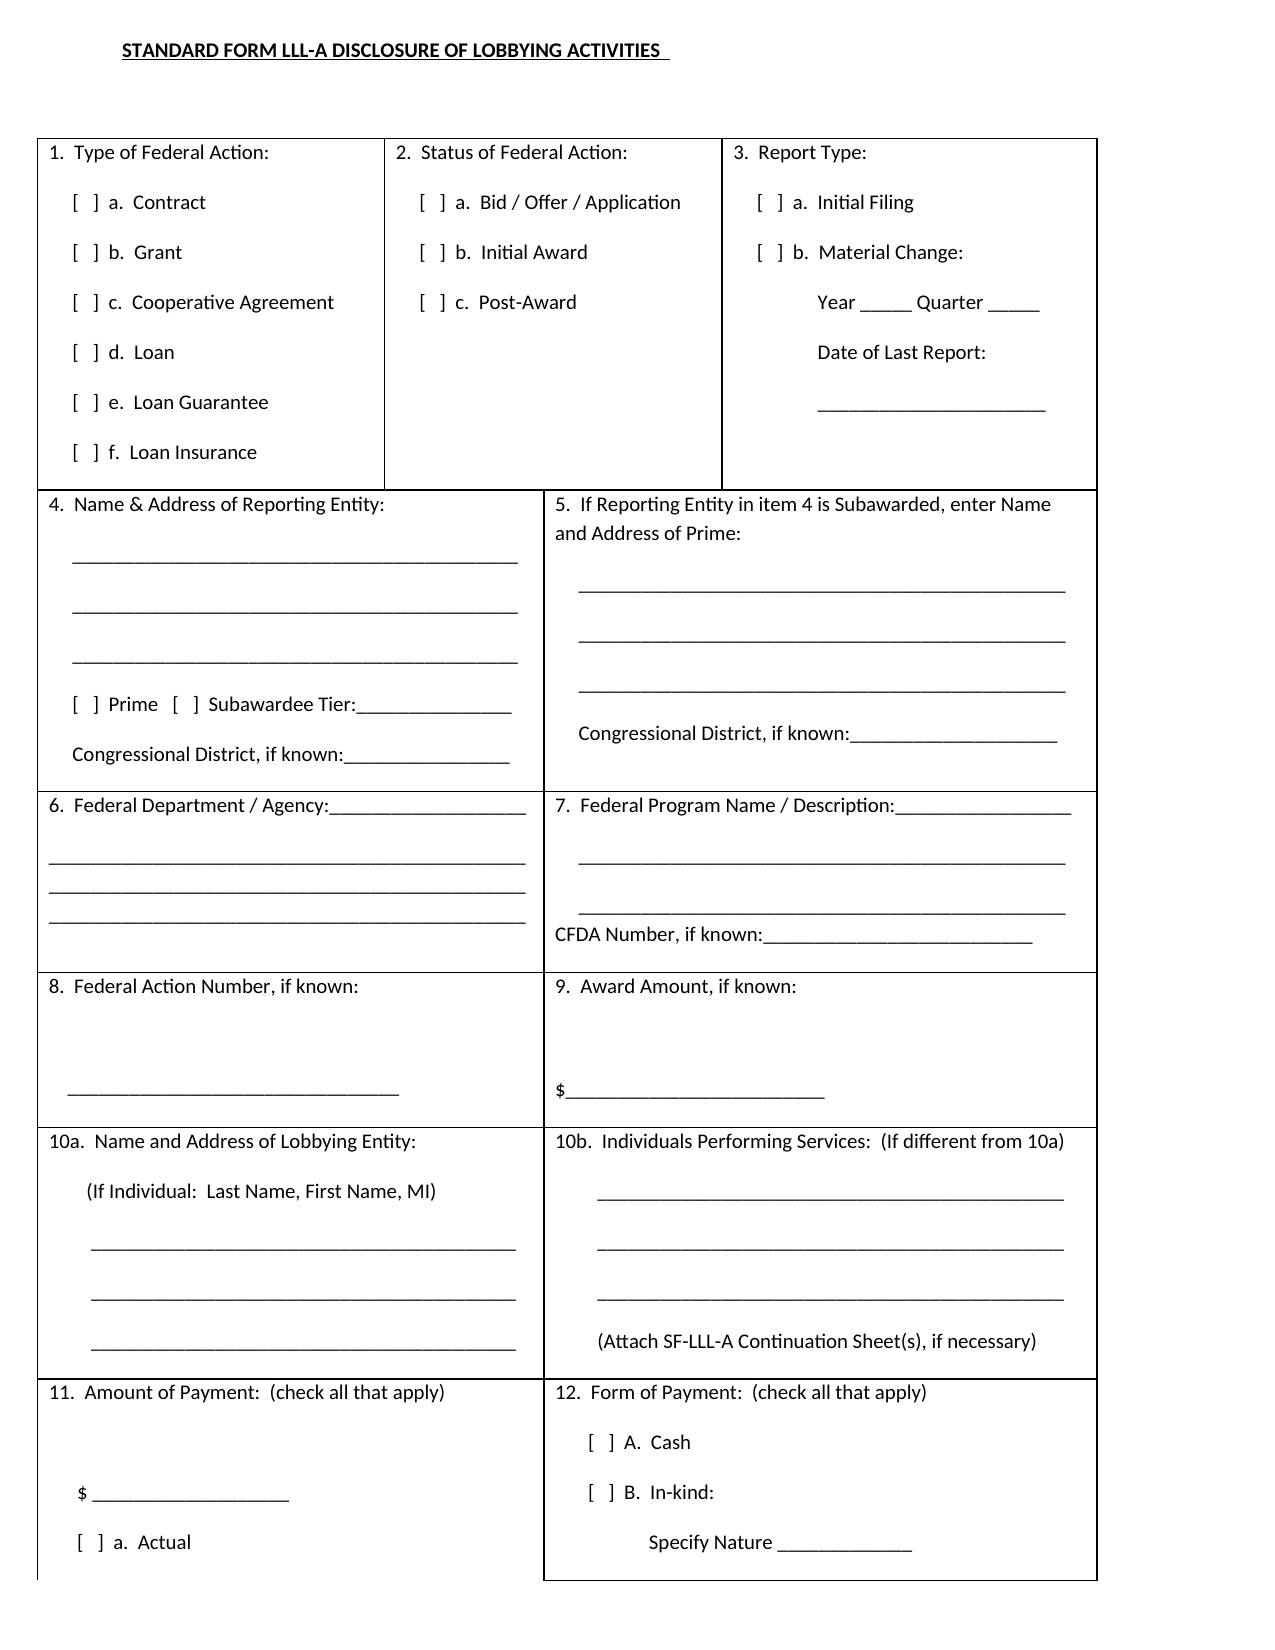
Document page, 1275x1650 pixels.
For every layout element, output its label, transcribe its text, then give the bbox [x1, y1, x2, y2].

table_cell 11. Amount of Payment: (check all that apply) $ ___________________ [ ] a. Actual [ ] b. Planned [38, 1380, 543, 1580]
table_cell 8. Federal Action Number, if known: ________________________________ [38, 973, 543, 1126]
table_cell 7. Federal Program Name / Description:_________________ _______________________________________________ _______________________________________________ CFDA Number, if known:__________________________ [545, 792, 1096, 972]
text STANDARD FORM LLL-A DISCLOSURE OF LOBBYING ACTIVITIES [47, 37, 1228, 63]
table_cell 6. Federal Department / Agency:___________________ __________________________________________________________________________________________________________________________________________ [38, 792, 543, 972]
table_cell 9. Award Amount, if known: $_________________________ [545, 973, 1096, 1126]
table_cell 10a. Name and Address of Lobbying Entity: (If Individual: Last Name, First Name, MI) _________________________________________ _________________________________________ _________________________________________ [38, 1128, 543, 1378]
table_cell 5. If Reporting Entity in item 4 is Subawarded, enter Name and Address of Prime: _______________________________________________ _______________________________________________ _______________________________________________ Congressional District, if known:____________________ [545, 491, 1096, 791]
table_header 1. Type of Federal Action: [ ] a. Contract [ ] b. Grant [ ] c. Cooperative Agreement [ ] d. Loan [ ] e. Loan Guarantee [ ] f. Loan Insurance [38, 139, 384, 489]
table_cell 4. Name & Address of Reporting Entity: ___________________________________________ ___________________________________________ ___________________________________________ [ ] Prime [ ] Subawardee Tier:_______________ Congressional District, if known:________________ [38, 491, 543, 791]
table_header 2. Status of Federal Action: [ ] a. Bid / Offer / Application [ ] b. Initial Award [ ] c. Post-Award [385, 139, 721, 489]
table_cell 12. Form of Payment: (check all that apply) [ ] A. Cash [ ] B. In-kind: Specify Nature _____________ Value_____________________ [545, 1380, 1096, 1580]
table_cell 10b. Individuals Performing Services: (If different from 10a) _____________________________________________ _____________________________________________ _____________________________________________ (Attach SF-LLL-A Continuation Sheet(s), if necessary) [545, 1128, 1096, 1378]
table_header 3. Report Type: [ ] a. Initial Filing [ ] b. Material Change: Year _____ Quarter _____ Date of Last Report: ______________________ [723, 139, 1096, 489]
